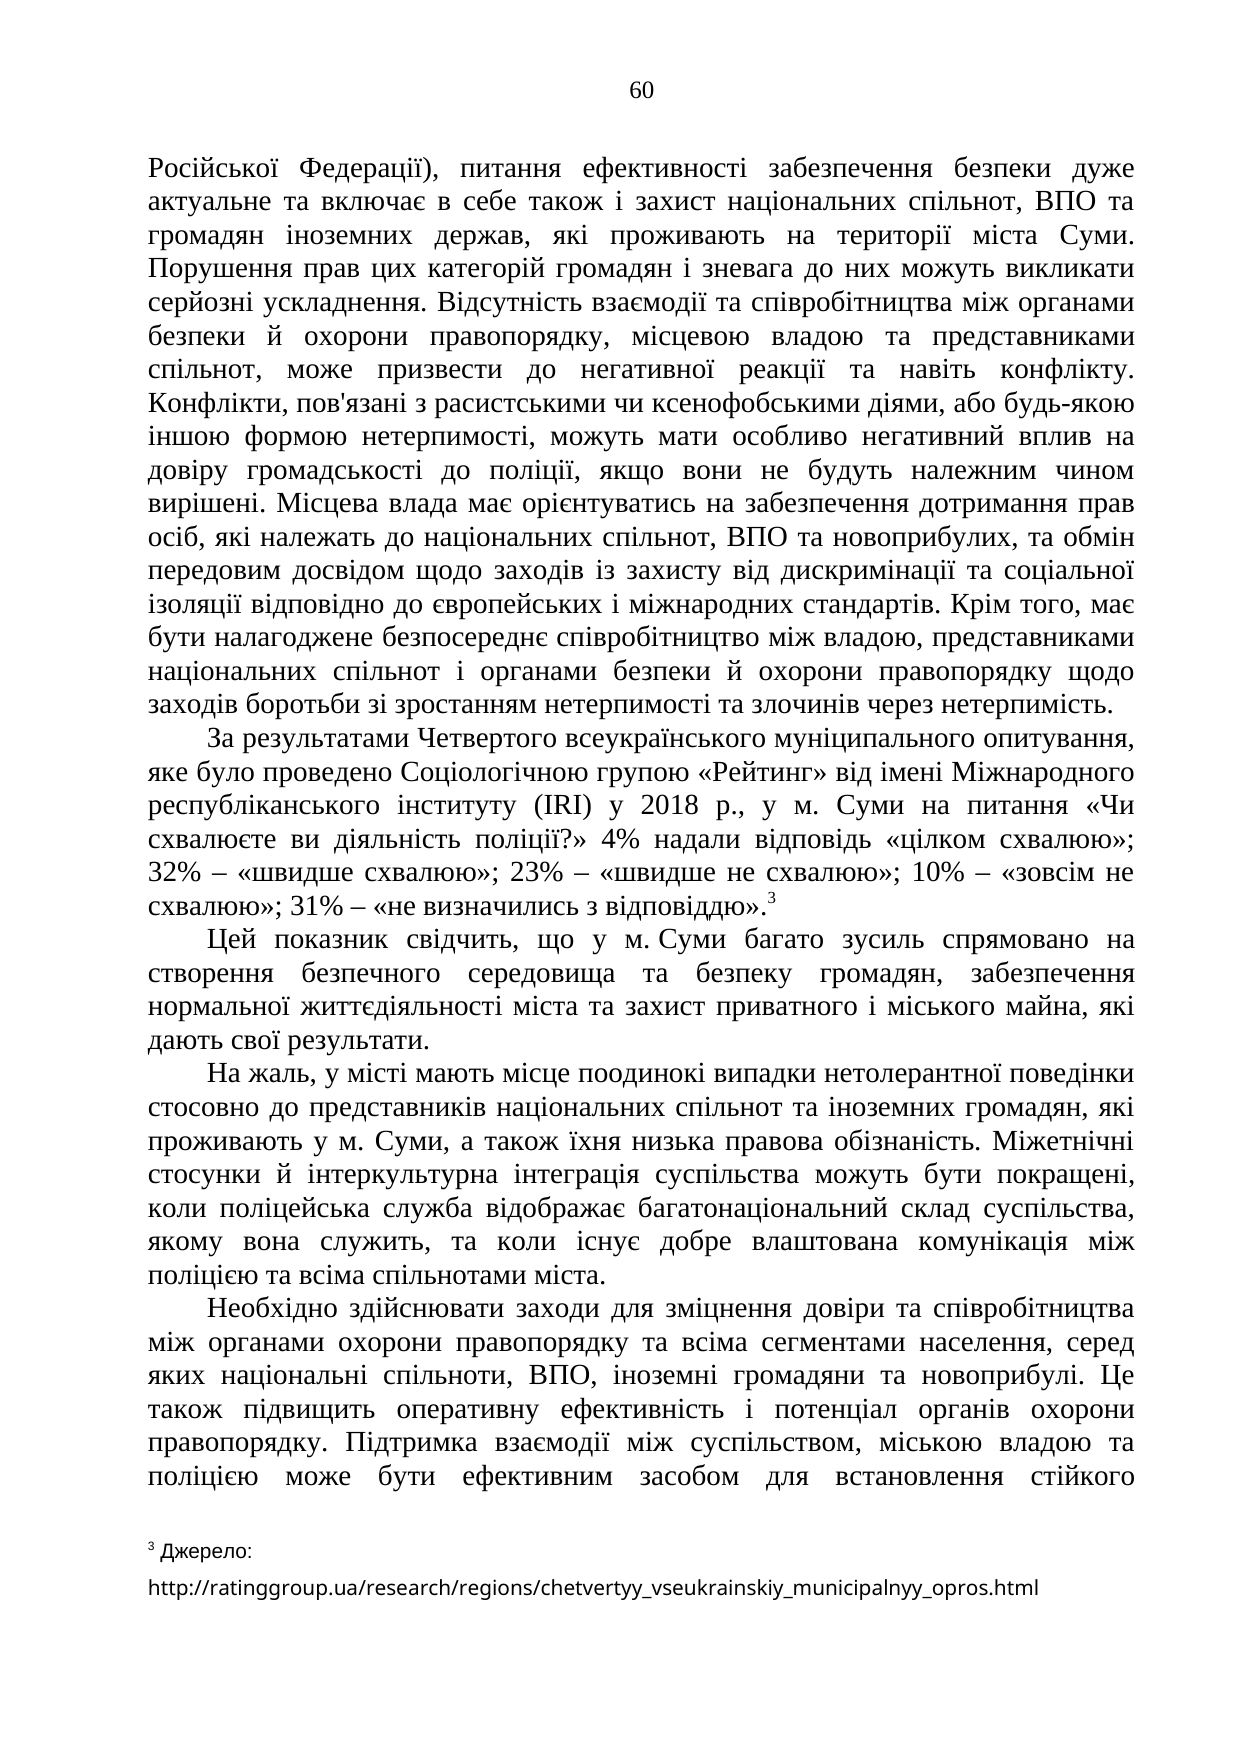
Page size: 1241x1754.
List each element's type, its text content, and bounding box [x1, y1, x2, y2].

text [148, 150, 1136, 720]
text Цей показник свідчить, що у м. Суми багато зусиль спрямовано на створення безпечного середовища та безпеку громадян, забезпечення нормальної життєдіяльності міста та захист приватного і міського майна, які дають свої результати. [148, 921, 1136, 1056]
text За результатами Четвертого всеукраїнського муніципального опитування, яке було проведено Соціологічною групою «Рейтинг» від імені Міжнародного республіканського інституту (IRI) у 2018 р., у м. Суми на питання «Чи схвалюєте ви діяльність поліції?» 4% надали відповідь «цілком схвалюю»; 32% – «швидше схвалюю»; 23% – «швидше не схвалюю»; 10% – «зовсім не схвалюю»; 31% – «не визначились з відповіддю». [148, 720, 1136, 921]
text На жаль, у місті мають місце поодинокі випадки нетолерантної поведінки стосовно до представників національних спільнот та іноземних громадян, які проживають у м. Суми, а також їхня низька правова обізнаність. Міжетнічні стосунки й інтеркультурна інтеграція суспільства можуть бути покращені, коли поліцейська служба відображає багатонаціональний склад суспільства, якому вона служить, та коли існує добре влаштована комунікація між поліцією та всіма спільнотами міста. [148, 1056, 1136, 1290]
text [148, 1290, 1136, 1492]
